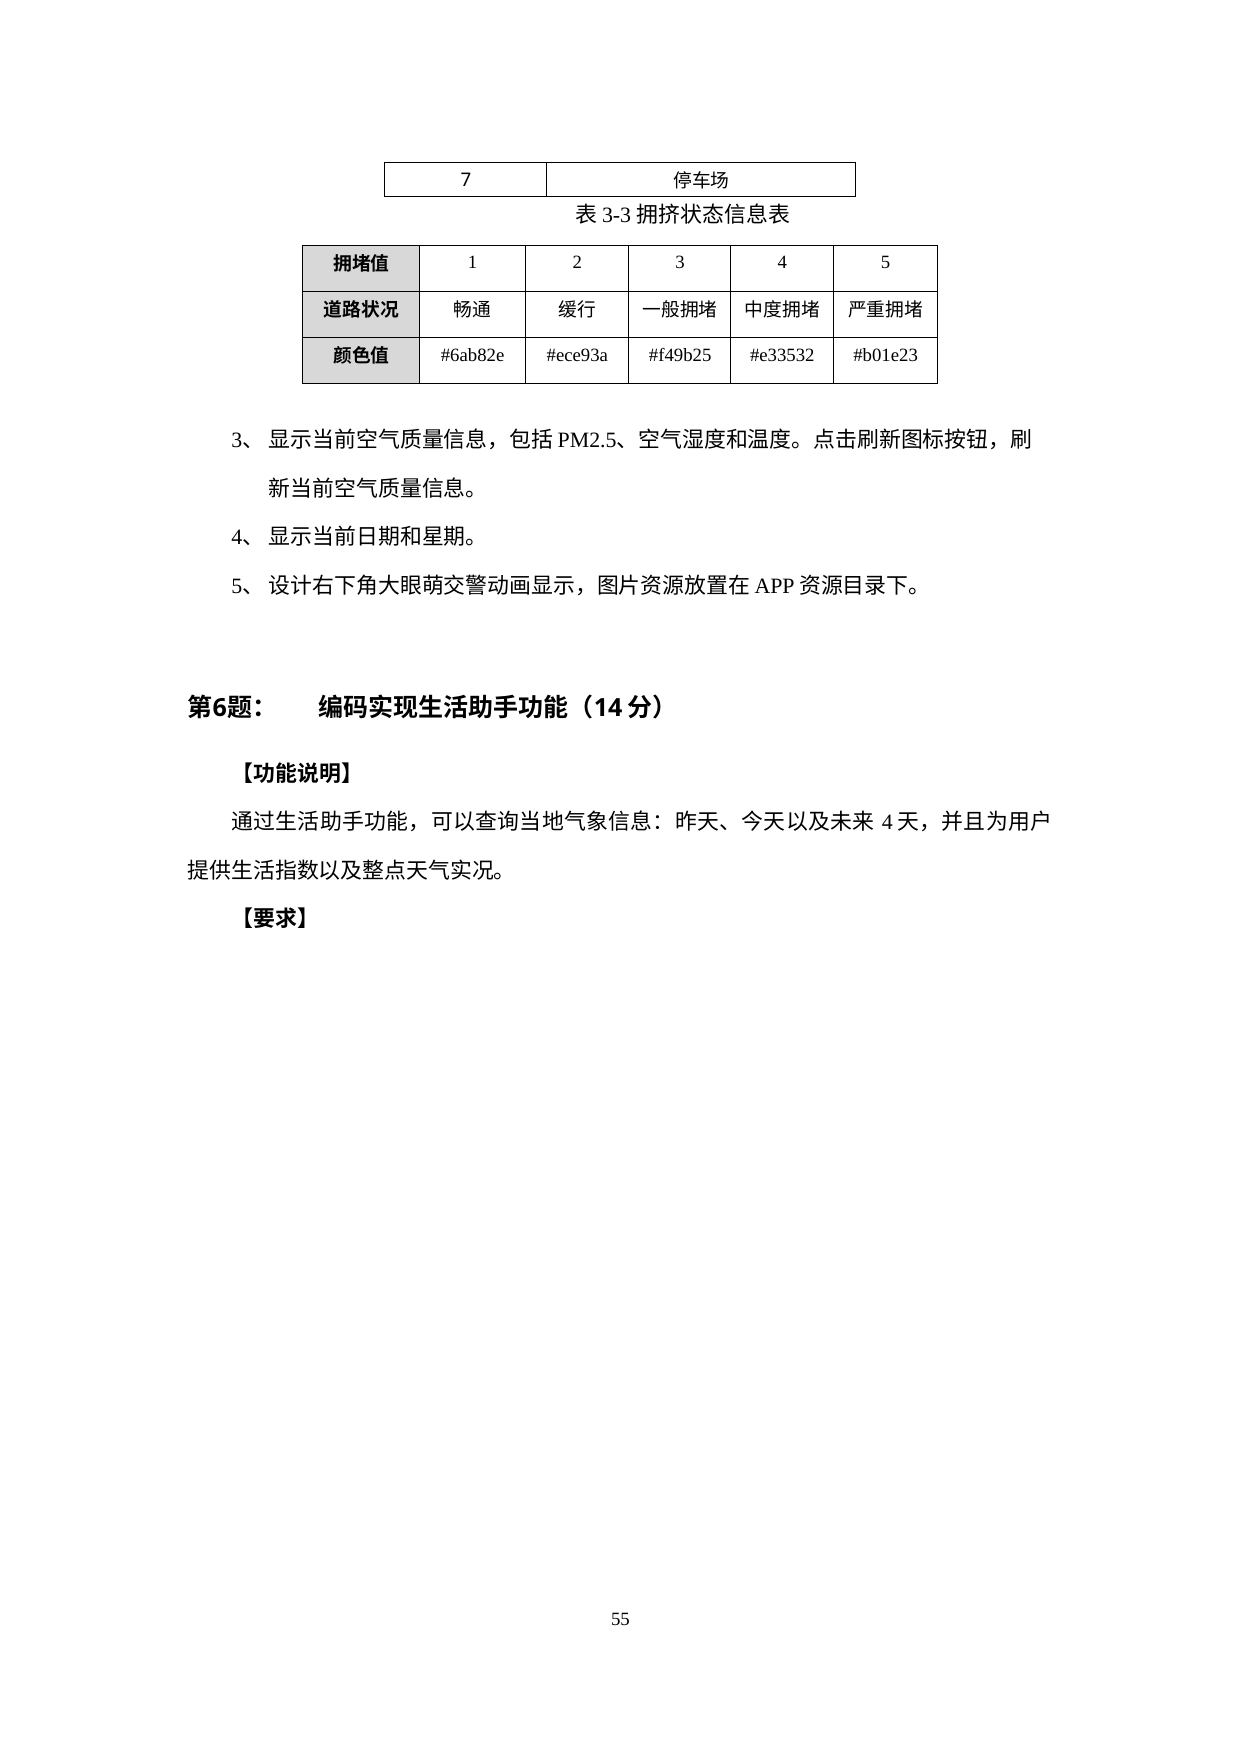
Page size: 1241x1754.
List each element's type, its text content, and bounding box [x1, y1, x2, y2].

list 显示当前日期和星期。 [231, 519, 1053, 551]
text 通过生活助手功能，可以查询当地气象信息：昨天、今天以及未来4天，并且为用户提供生活指数以及整点天气实况。 [187, 803, 1053, 885]
list 设计右下角大眼萌交警动画显示，图片资源放置在APP资源目录下。 [231, 567, 1053, 600]
table_header 3 [629, 246, 730, 291]
table_cell 7 [385, 163, 546, 196]
table_header 2 [526, 246, 628, 291]
table_cell 道路状况 [303, 292, 419, 337]
list 显示当前空气质量信息，包括PM2.5、空气湿度和温度。点击刷新图标按钮，刷新当前空气质量信息。 [231, 422, 1053, 503]
table_cell 一般拥堵 [629, 292, 730, 337]
table_cell #e33532 [731, 338, 833, 383]
table_cell #ece93a [526, 338, 628, 383]
table_cell 颜色值 [303, 338, 419, 383]
table_header 5 [834, 246, 937, 291]
table_cell 停车场 [547, 163, 855, 196]
subtitle 编码实现生活助手功能（14分） [187, 673, 1053, 738]
table_cell #b01e23 [834, 338, 937, 383]
text 【要求】 [187, 901, 1053, 933]
table_cell #f49b25 [629, 338, 730, 383]
table_header 4 [731, 246, 833, 291]
table_header 1 [420, 246, 525, 291]
table_cell 缓行 [526, 292, 628, 337]
text 【功能说明】 [187, 755, 1053, 788]
text 表3-3 拥挤状态信息表 [312, 197, 1053, 229]
table_cell 畅通 [420, 292, 525, 337]
table_cell 严重拥堵 [834, 292, 937, 337]
table_cell #6ab82e [420, 338, 525, 383]
table_cell 中度拥堵 [731, 292, 833, 337]
table_header 拥堵值 [303, 246, 419, 291]
